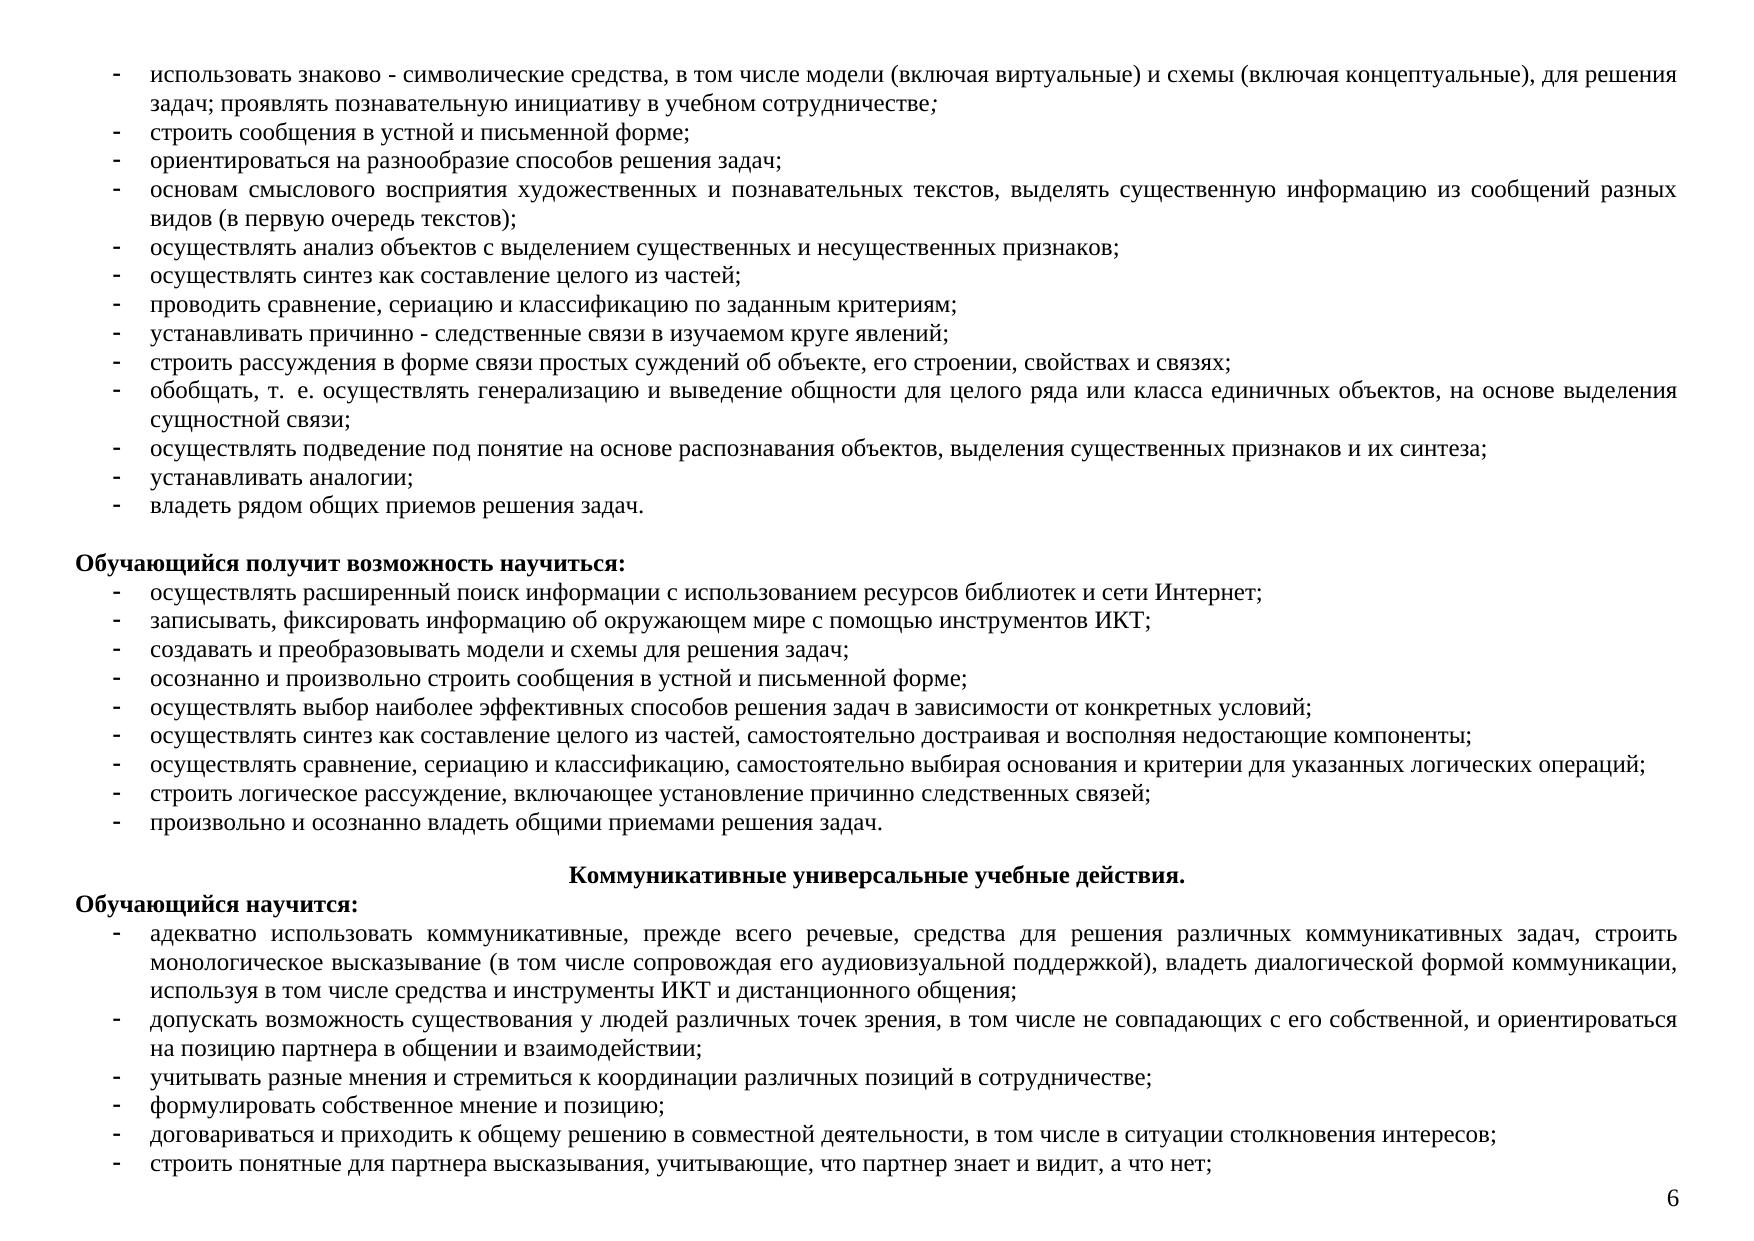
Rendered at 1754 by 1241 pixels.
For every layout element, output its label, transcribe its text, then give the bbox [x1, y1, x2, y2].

list допускать возможность существования у людей различных точек зрения, в том числе не совпадающих с его собственной, и ориентироваться на позицию партнера в общении и взаимодействии; [112, 1004, 1679, 1062]
list строить понятные для партнера высказывания, учитывающие, что партнер знает и видит, а что нет; [112, 1148, 1679, 1177]
list учитывать разные мнения и стремиться к координации различных позиций в сотрудничестве; [112, 1062, 1679, 1090]
list адекватно использовать коммуникативные, прежде всего речевые, средства для решения различных коммуникативных задач, строить монологическое высказывание (в том числе сопровождая его аудиовизуальной поддержкой), владеть диалогической формой коммуникации, используя в том числе средства и инструменты ИКТ и дистанционного общения; [112, 918, 1679, 1004]
list осуществлять синтез как составление целого из частей; [112, 260, 1679, 289]
list формулировать собственное мнение и позицию; [112, 1090, 1679, 1119]
list строить сообщения в устной и письменной форме; [112, 117, 1679, 145]
list строить логическое рассуждение, включающее установление причинно следственных связей; [112, 778, 1679, 807]
text Обучающийся научится: [75, 889, 1679, 918]
text Обучающийся получит возможность научиться: [75, 548, 1679, 577]
list договариваться и приходить к общему решению в совместной деятельности, в том числе в ситуации столкновения интересов; [112, 1119, 1679, 1148]
list строить рассуждения в форме связи простых суждений об объекте, его строении, свойствах и связях; [112, 347, 1679, 375]
list проводить сравнение, сериацию и классификацию по заданным критериям; [112, 289, 1679, 318]
text Коммуникативные универсальные учебные действия. [75, 860, 1679, 889]
list основам смыслового восприятия художественных и познавательных текстов, выделять существенную информацию из сообщений разных видов (в первую очередь текстов); [112, 174, 1679, 232]
list обобщать, т. е. осуществлять генерализацию и выведение общности для целого ряда или класса единичных объектов, на основе выделения сущностной связи; [112, 375, 1679, 433]
list осознанно и произвольно строить сообщения в устной и письменной форме; [112, 663, 1679, 692]
list использовать знаково - символические средства, в том числе модели (включая виртуальные) и схемы (включая концептуальные), для решения задач; проявлять познавательную инициативу в учебном сотрудничестве; [112, 59, 1679, 117]
list осуществлять сравнение, сериацию и классификацию, самостоятельно выбирая основания и критерии для указанных логических операций; [112, 749, 1679, 778]
list осуществлять синтез как составление целого из частей, самостоятельно достраивая и восполняя недостающие компоненты; [112, 720, 1679, 749]
list создавать и преобразовывать модели и схемы для решения задач; [112, 634, 1679, 663]
list осуществлять расширенный поиск информации с использованием ресурсов библиотек и сети Интернет; [112, 577, 1679, 605]
list устанавливать аналогии; [112, 462, 1679, 490]
list осуществлять анализ объектов с выделением существенных и несущественных признаков; [112, 232, 1679, 260]
list произвольно и осознанно владеть общими приемами решения задач. [112, 807, 1679, 835]
list записывать, фиксировать информацию об окружающем мире с помощью инструментов ИКТ; [112, 605, 1679, 634]
list ориентироваться на разнообразие способов решения задач; [112, 145, 1679, 174]
list осуществлять подведение под понятие на основе распознавания объектов, выделения существенных признаков и их синтеза; [112, 433, 1679, 462]
list устанавливать причинно - следственные связи в изучаемом круге явлений; [112, 318, 1679, 347]
list осуществлять выбор наиболее эффективных способов решения задач в зависимости от конкретных условий; [112, 692, 1679, 720]
list владеть рядом общих приемов решения задач. [112, 490, 1679, 519]
